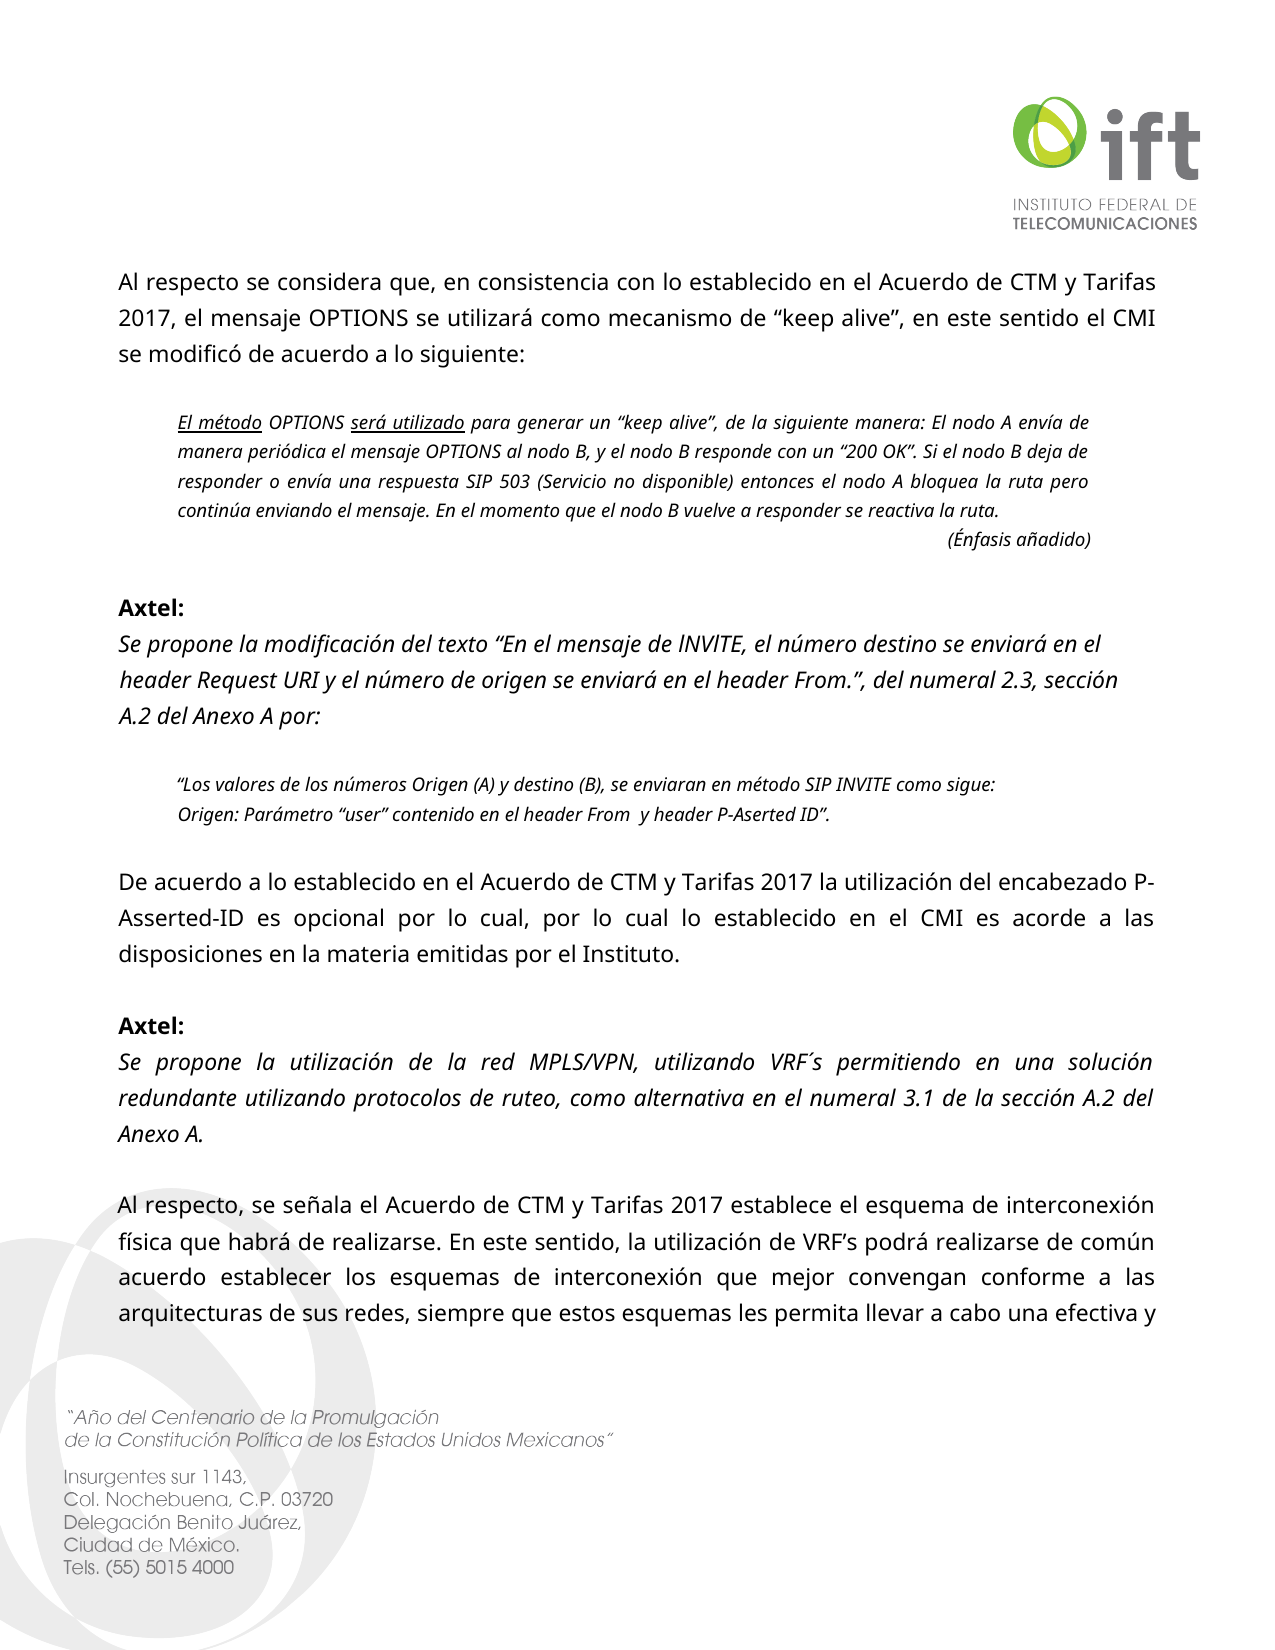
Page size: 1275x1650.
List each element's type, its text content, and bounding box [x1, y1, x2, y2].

text Se propone la utilización de la red MPLS/VPN, utilizando VRF´s permitiendo en una solución redundante utilizando protocolos de ruteo, como alternativa en el numeral 3.1 de la sección A.2 del Anexo A. [118, 1046, 1157, 1149]
text Se propone la modificación del texto “En el mensaje de lNVlTE, el número destino se enviará en el header Request URI y el número de origen se enviará en el header From.”, del numeral 2.3, sección A.2 del Anexo A por: [118, 628, 1157, 731]
text “Los valores de los números Origen (A) y destino (B), se enviaran en método SIP INVITE como sigue: [176, 772, 1093, 797]
text Axtel: [118, 1010, 1157, 1041]
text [117, 1189, 1157, 1328]
text De acuerdo a lo establecido en el Acuerdo de CTM y Tarifas 2017 la utilización del encabezado P-Asserted-ID es opcional por lo cual, por lo cual lo establecido en el CMI es acorde a las disposiciones en la materia emitidas por el Instituto. [118, 866, 1157, 969]
picture [0, 0, 1275, 1650]
text Axtel: [118, 592, 1157, 623]
text Origen: Parámetro “user” contenido en el header From y header P-Aserted ID”. [177, 801, 1093, 826]
text (Énfasis añadido) [177, 527, 1093, 552]
text El método OPTIONS será utilizado para generar un “keep alive”, de la siguiente manera: El nodo A envía de manera periódica el mensaje OPTIONS al nodo B, y el nodo B responde con un “200 OK”. Si el nodo B deja de responder o envía una respuesta SIP 503 (Servicio no disponible) entonces el nodo A bloquea la ruta pero continúa enviando el mensaje. En el momento que el nodo B vuelve a responder se reactiva la ruta. [177, 409, 1093, 523]
text Al respecto se considera que, en consistencia con lo establecido en el Acuerdo de CTM y Tarifas 2017, el mensaje OPTIONS se utilizará como mecanismo de “keep alive”, en este sentido el CMI se modificó de acuerdo a lo siguiente: [118, 266, 1157, 369]
